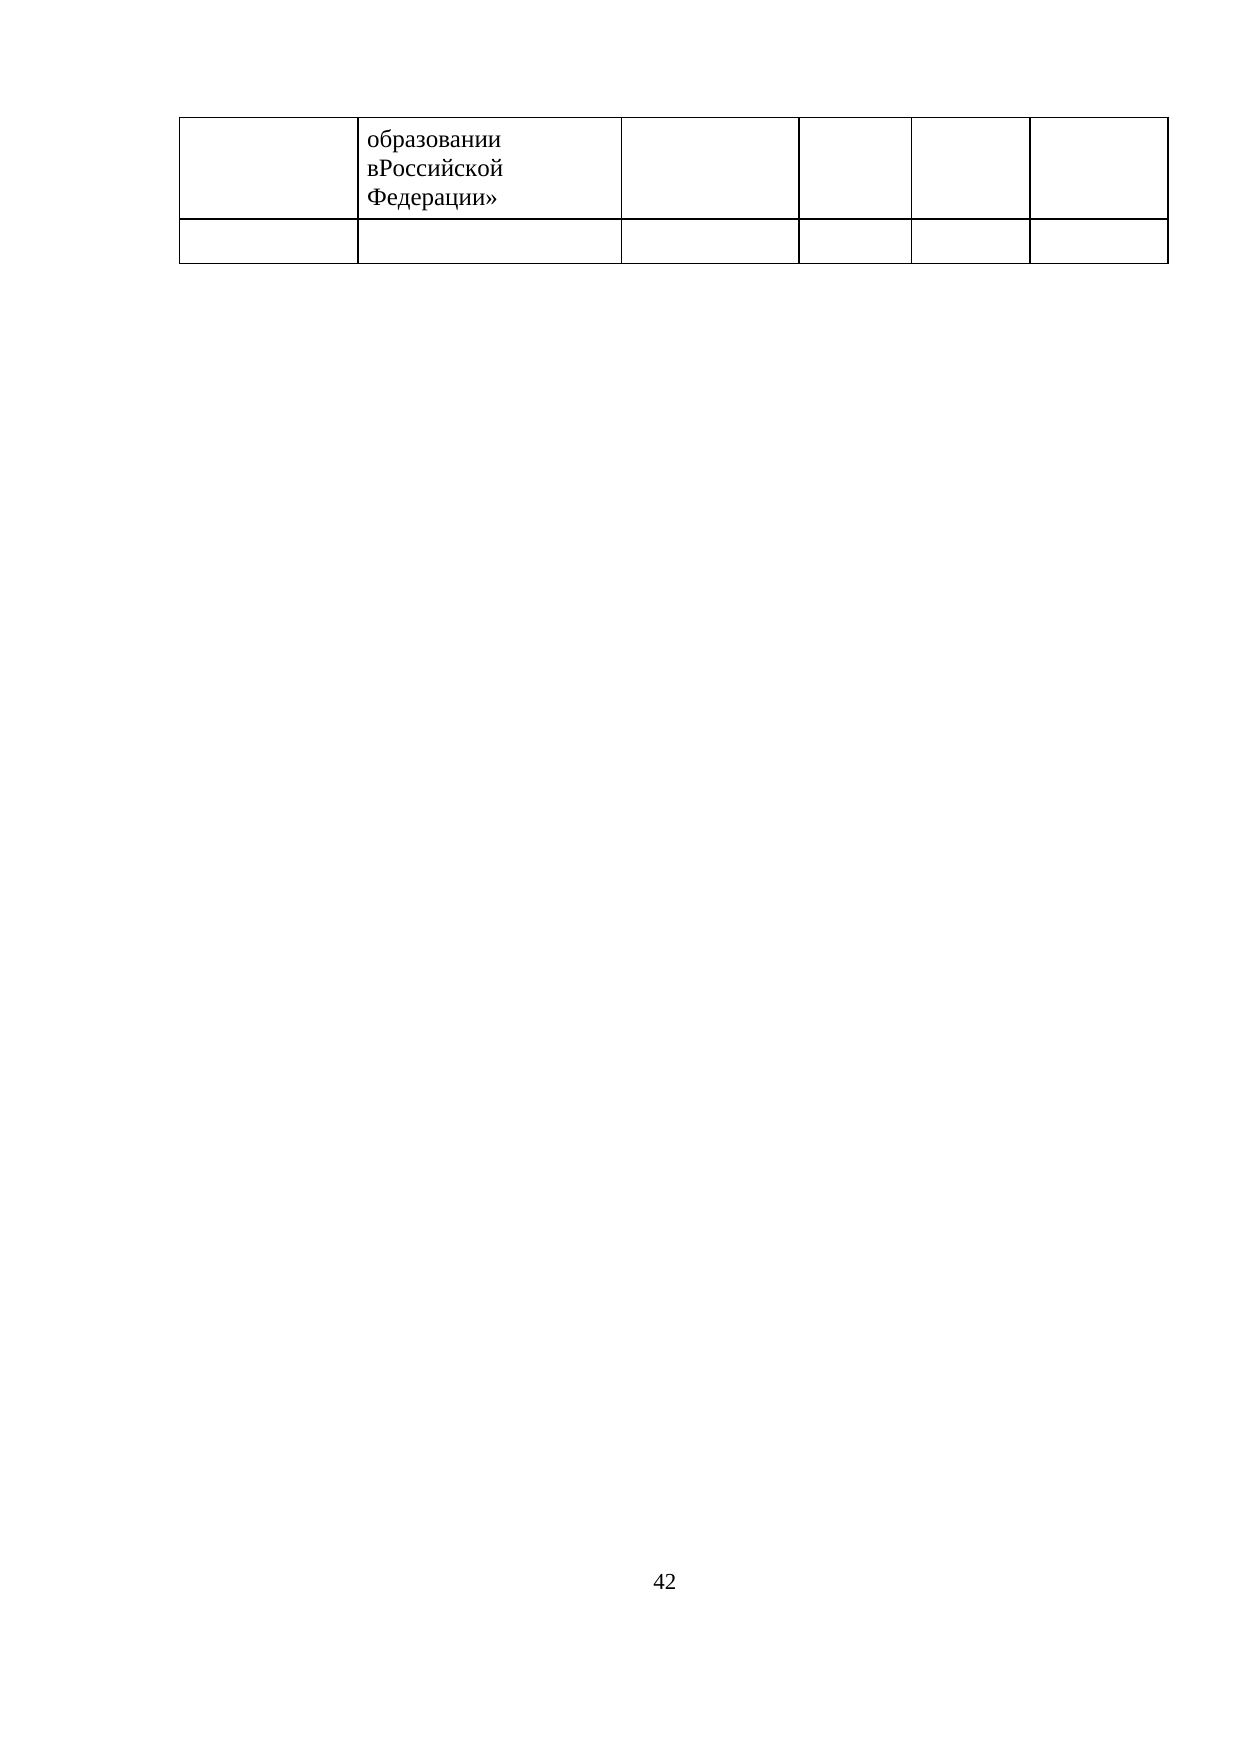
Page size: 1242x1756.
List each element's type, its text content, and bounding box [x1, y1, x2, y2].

table_cell [800, 220, 911, 263]
table_header [180, 118, 357, 218]
table_header [800, 118, 911, 218]
table_header [622, 118, 798, 218]
table_cell [622, 220, 798, 263]
table_header [912, 118, 1029, 218]
table_cell [912, 220, 1029, 263]
table_header образовании вРоссийскойФедерации» [359, 118, 621, 218]
table_cell [1031, 220, 1167, 263]
table_cell [180, 220, 357, 263]
table_header [1031, 118, 1167, 218]
table_cell [359, 220, 621, 263]
